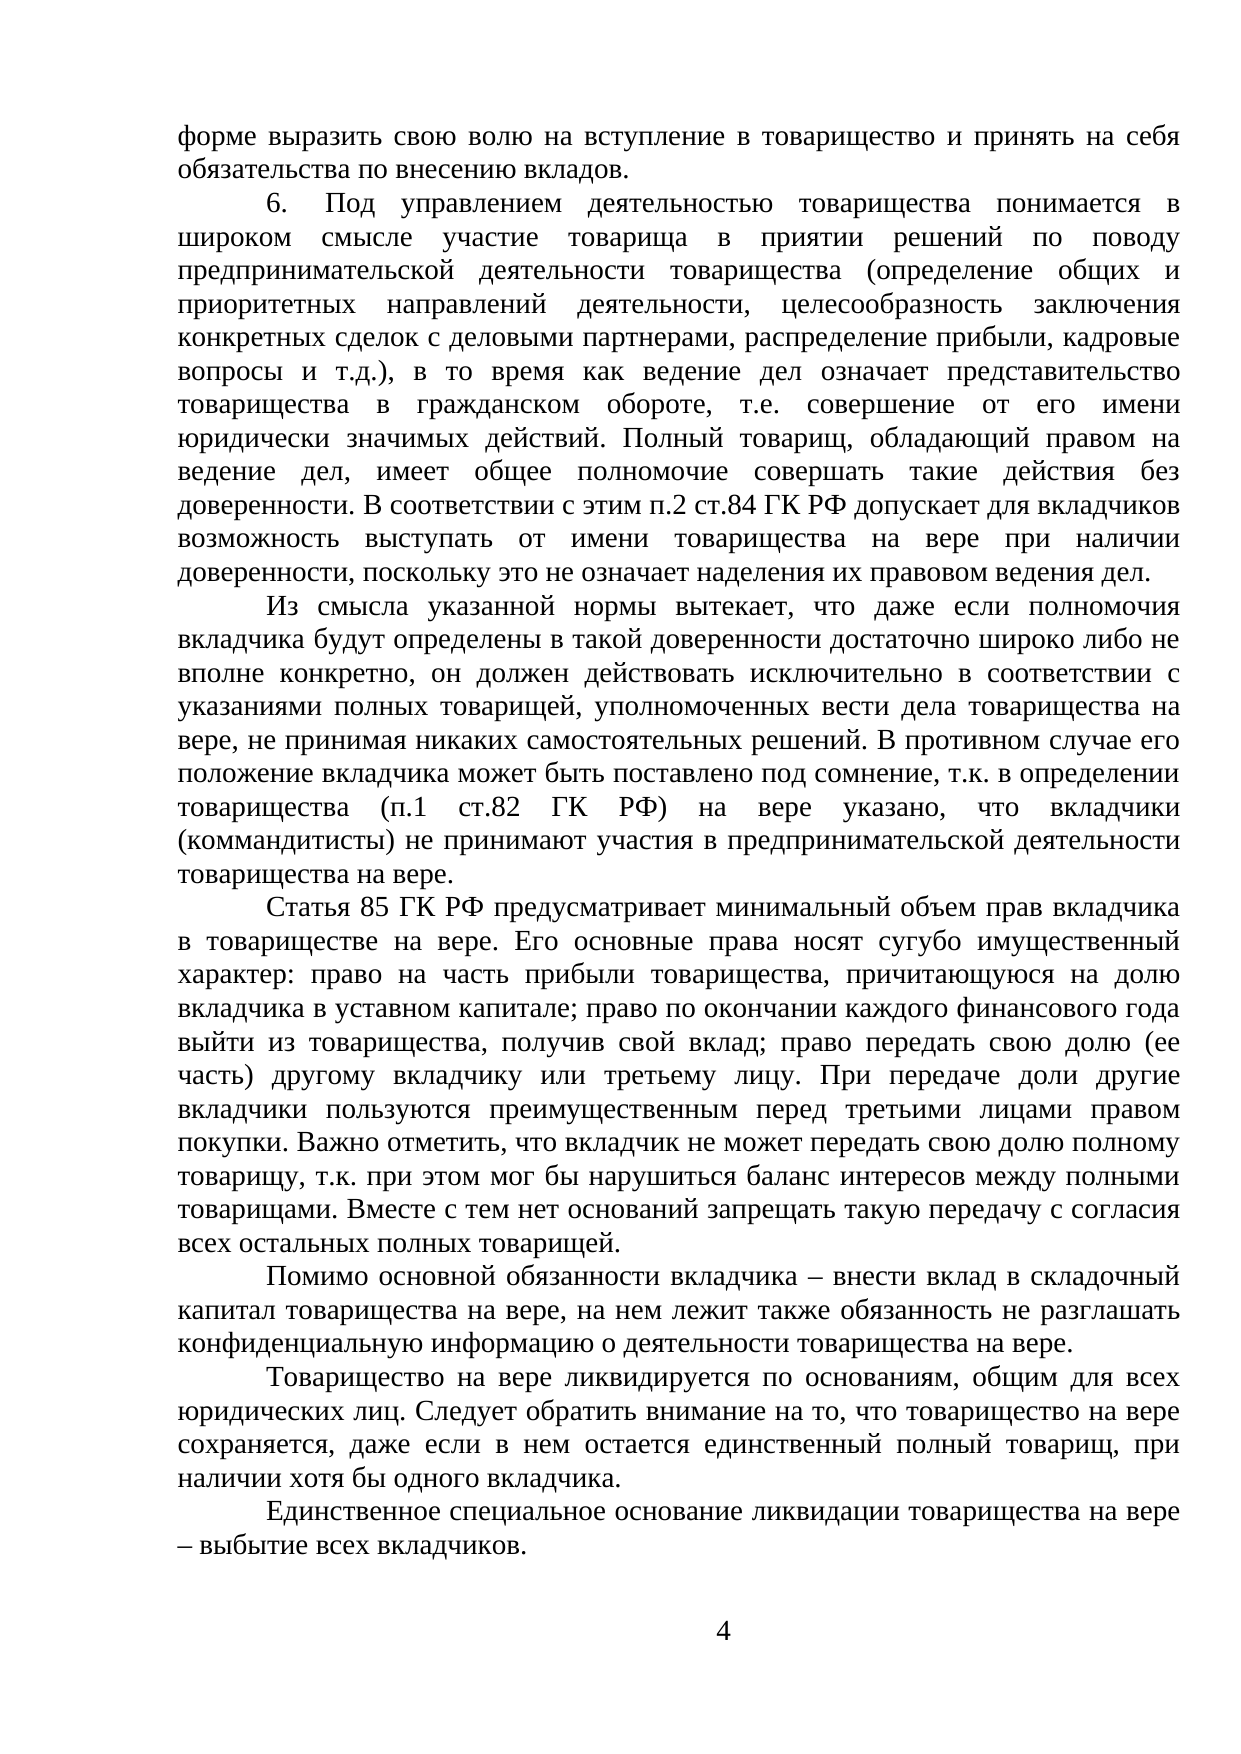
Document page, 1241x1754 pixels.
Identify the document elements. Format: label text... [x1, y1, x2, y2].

text Единственное специальное основание ликвидации товарищества на вере – выбытие всех вкладчиков. [177, 1493, 1181, 1560]
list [177, 118, 1181, 185]
text Помимо основной обязанности вкладчика – внести вклад в складочный капитал товарищества на вере, на нем лежит также обязанность не разглашать конфиденциальную информацию о деятельности товарищества на вере. [177, 1258, 1181, 1359]
text Из смысла указанной нормы вытекает, что даже если полномочия вкладчика будут определены в такой доверенности достаточно широко либо не вполне конкретно, он должен действовать исключительно в соответствии с указаниями полных товарищей, уполномоченных вести дела товарищества на вере, не принимая никаких самостоятельных решений. В противном случае его положение вкладчика может быть поставлено под сомнение, т.к. в определении товарищества (п.1 ст.82 ГК РФ) на вере указано, что вкладчики (коммандитисты) не принимают участия в предпринимательской деятельности товарищества на вере. [177, 588, 1181, 889]
text Статья 85 ГК РФ предусматривает минимальный объем прав вкладчика в товариществе на вере. Его основные права носят сугубо имущественный характер: право на часть прибыли товарищества, причитающуюся на долю вкладчика в уставном капитале; право по окончании каждого финансового года выйти из товарищества, получив свой вклад; право передать свою долю (ее часть) другому вкладчику или третьему лицу. При передаче доли другие вкладчики пользуются преимущественным перед третьими лицами правом покупки. Важно отметить, что вкладчик не может передать свою долю полному товарищу, т.к. при этом мог бы нарушиться баланс интересов между полными товарищами. Вместе с тем нет оснований запрещать такую передачу с согласия всех остальных полных товарищей. [177, 889, 1181, 1258]
text Товарищество на вере ликвидируется по основаниям, общим для всех юридических лиц. Следует обратить внимание на то, что товарищество на вере сохраняется, даже если в нем остается единственный полный товарищ, при наличии хотя бы одного вкладчика. [177, 1359, 1181, 1493]
list Под управлением деятельностью товарищества понимается в широком смысле участие товарища в приятии решений по поводу предпринимательской деятельности товарищества (определение общих и приоритетных направлений деятельности, целесообразность заключения конкретных сделок с деловыми партнерами, распределение прибыли, кадровые вопросы и т.д.), в то время как ведение дел означает представительство товарищества в гражданском обороте, т.е. совершение от его имени юридически значимых действий. Полный товарищ, обладающий правом на ведение дел, имеет общее полномочие совершать такие действия без доверенности. В соответствии с этим п.2 ст.84 ГК РФ допускает для вкладчиков возможность выступать от имени товарищества на вере при наличии доверенности, поскольку это не означает наделения их правовом ведения дел. [177, 185, 1181, 588]
